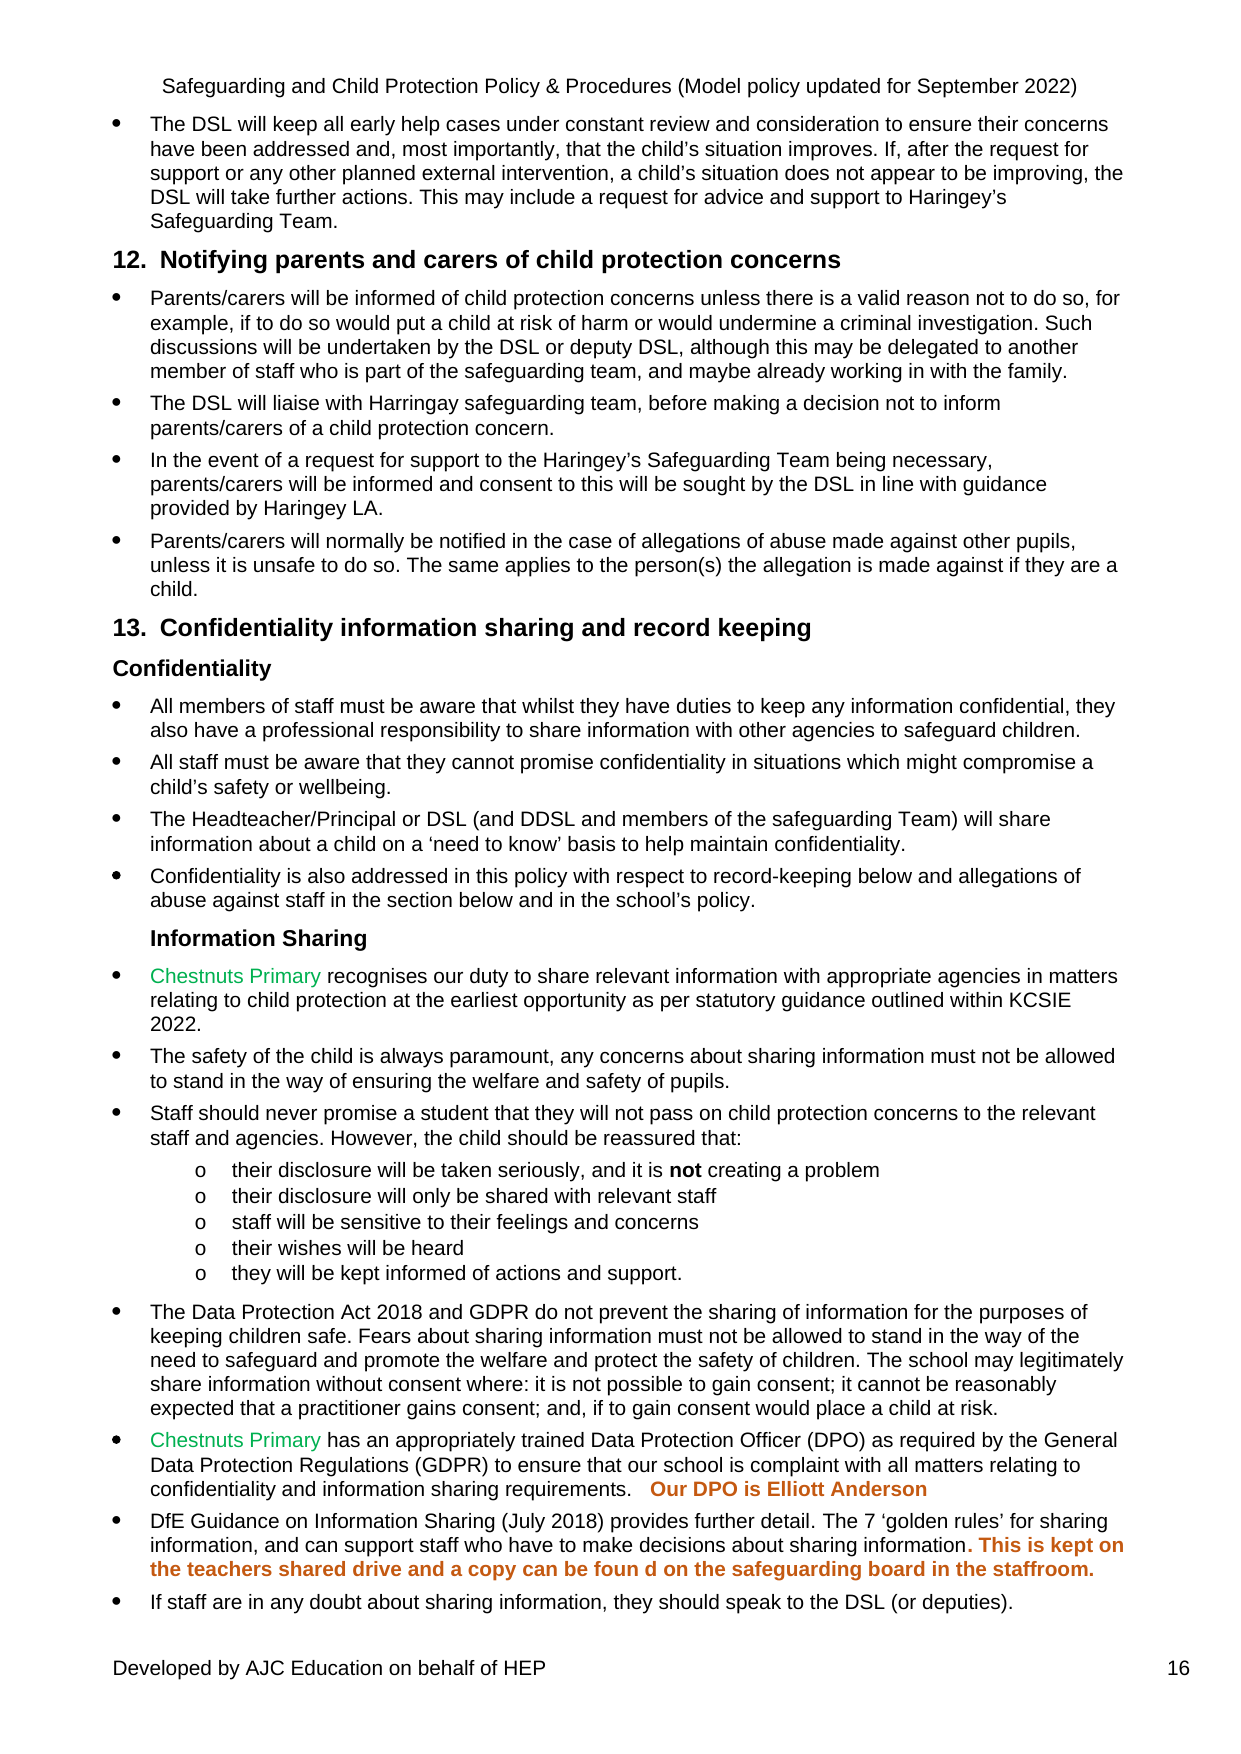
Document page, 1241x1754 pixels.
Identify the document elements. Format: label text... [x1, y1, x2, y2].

text All members of staff must be aware that whilst they have duties to keep any information confidential, they also have a professional responsibility to share information with other agencies to safeguard children. [112, 693, 1128, 742]
text Staff should never promise a student that they will not pass on child protection concerns to the relevant staff and agencies. However, the child should be reassured that: [112, 1101, 1128, 1149]
text their disclosure will only be shared with relevant staff [194, 1184, 1128, 1209]
text they will be kept informed of actions and support. [194, 1261, 1128, 1287]
text The Headteacher/Principal or DSL (and DDSL and members of the safeguarding Team) will share information about a child on a ‘need to know’ basis to help maintain confidentiality. [112, 807, 1128, 855]
text Confidentiality [112, 654, 1128, 681]
list Information Sharing [150, 925, 1128, 951]
text Notifying parents and carers of child protection concerns [112, 245, 1128, 274]
text In the event of a request for support to the Haringey’s Safeguarding Team being necessary, parents/carers will be informed and consent to this will be sought by the DSL in line with guidance provided by Haringey LA. [112, 448, 1128, 520]
text staff will be sensitive to their feelings and concerns [194, 1209, 1128, 1235]
text The safety of the child is always paramount, any concerns about sharing information must not be allowed to stand in the way of ensuring the welfare and safety of pupils. [112, 1044, 1128, 1093]
text Parents/carers will be informed of child protection concerns unless there is a valid reason not to do so, for example, if to do so would put a child at risk of harm or would undermine a criminal investigation. Such discussions will be undertaken by the DSL or deputy DSL, although this may be delegated to another member of staff who is part of the safeguarding team, and maybe already working in with the family. [112, 286, 1128, 383]
text The DSL will liaise with Harringay safeguarding team, before making a decision not to inform parents/carers of a child protection concern. [112, 391, 1128, 439]
text Confidentiality information sharing and record keeping [112, 613, 1128, 642]
text The Data Protection Act 2018 and GDPR do not prevent the sharing of information for the purposes of keeping children safe. Fears about sharing information must not be allowed to stand in the way of the need to safeguard and promote the welfare and protect the safety of children. The school may legitimately share information without consent where: it is not possible to gain consent; it cannot be reasonably expected that a practitioner gains consent; and, if to gain consent would place a child at risk. [112, 1299, 1128, 1420]
text Chestnuts Primary recognises our duty to share relevant information with appropriate agencies in matters relating to child protection at the earliest opportunity as per statutory guidance outlined within KCSIE 2022. [112, 963, 1128, 1036]
text Chestnuts Primary has an appropriately trained Data Protection Officer (DPO) as required by the General Data Protection Regulations (GDPR) to ensure that our school is complaint with all matters relating to confidentiality and information sharing requirements. Our DPO is Elliott Anderson [112, 1428, 1128, 1501]
text All staff must be aware that they cannot promise confidentiality in situations which might compromise a child’s safety or wellbeing. [112, 750, 1128, 799]
text Parents/carers will normally be notified in the case of allegations of abuse made against other pupils, unless it is unsafe to do so. The same applies to the person(s) the allegation is made against if they are a child. [112, 528, 1128, 601]
text their wishes will be heard [194, 1235, 1128, 1261]
text their disclosure will be taken seriously, and it is not creating a problem [194, 1158, 1128, 1184]
text The DSL will keep all early help cases under constant review and consideration to ensure their concerns have been addressed and, most importantly, that the child’s situation improves. If, after the request for support or any other planned external intervention, a child’s situation does not appear to be improving, the DSL will take further actions. This may include a request for advice and support to Haringey’s Safeguarding Team. [112, 112, 1128, 232]
text If staff are in any doubt about sharing information, they should speak to the DSL (or deputies). [112, 1589, 1128, 1614]
text Confidentiality is also addressed in this policy with respect to record-keeping below and allegations of abuse against staff in the section below and in the school’s policy. [112, 864, 1128, 912]
text DfE Guidance on Information Sharing (July 2018) provides further detail. The 7 ‘golden rules’ for sharing information, and can support staff who have to make decisions about sharing information. This is kept on the teachers shared drive and a copy can be foun d on the safeguarding board in the staffroom. [112, 1509, 1128, 1581]
